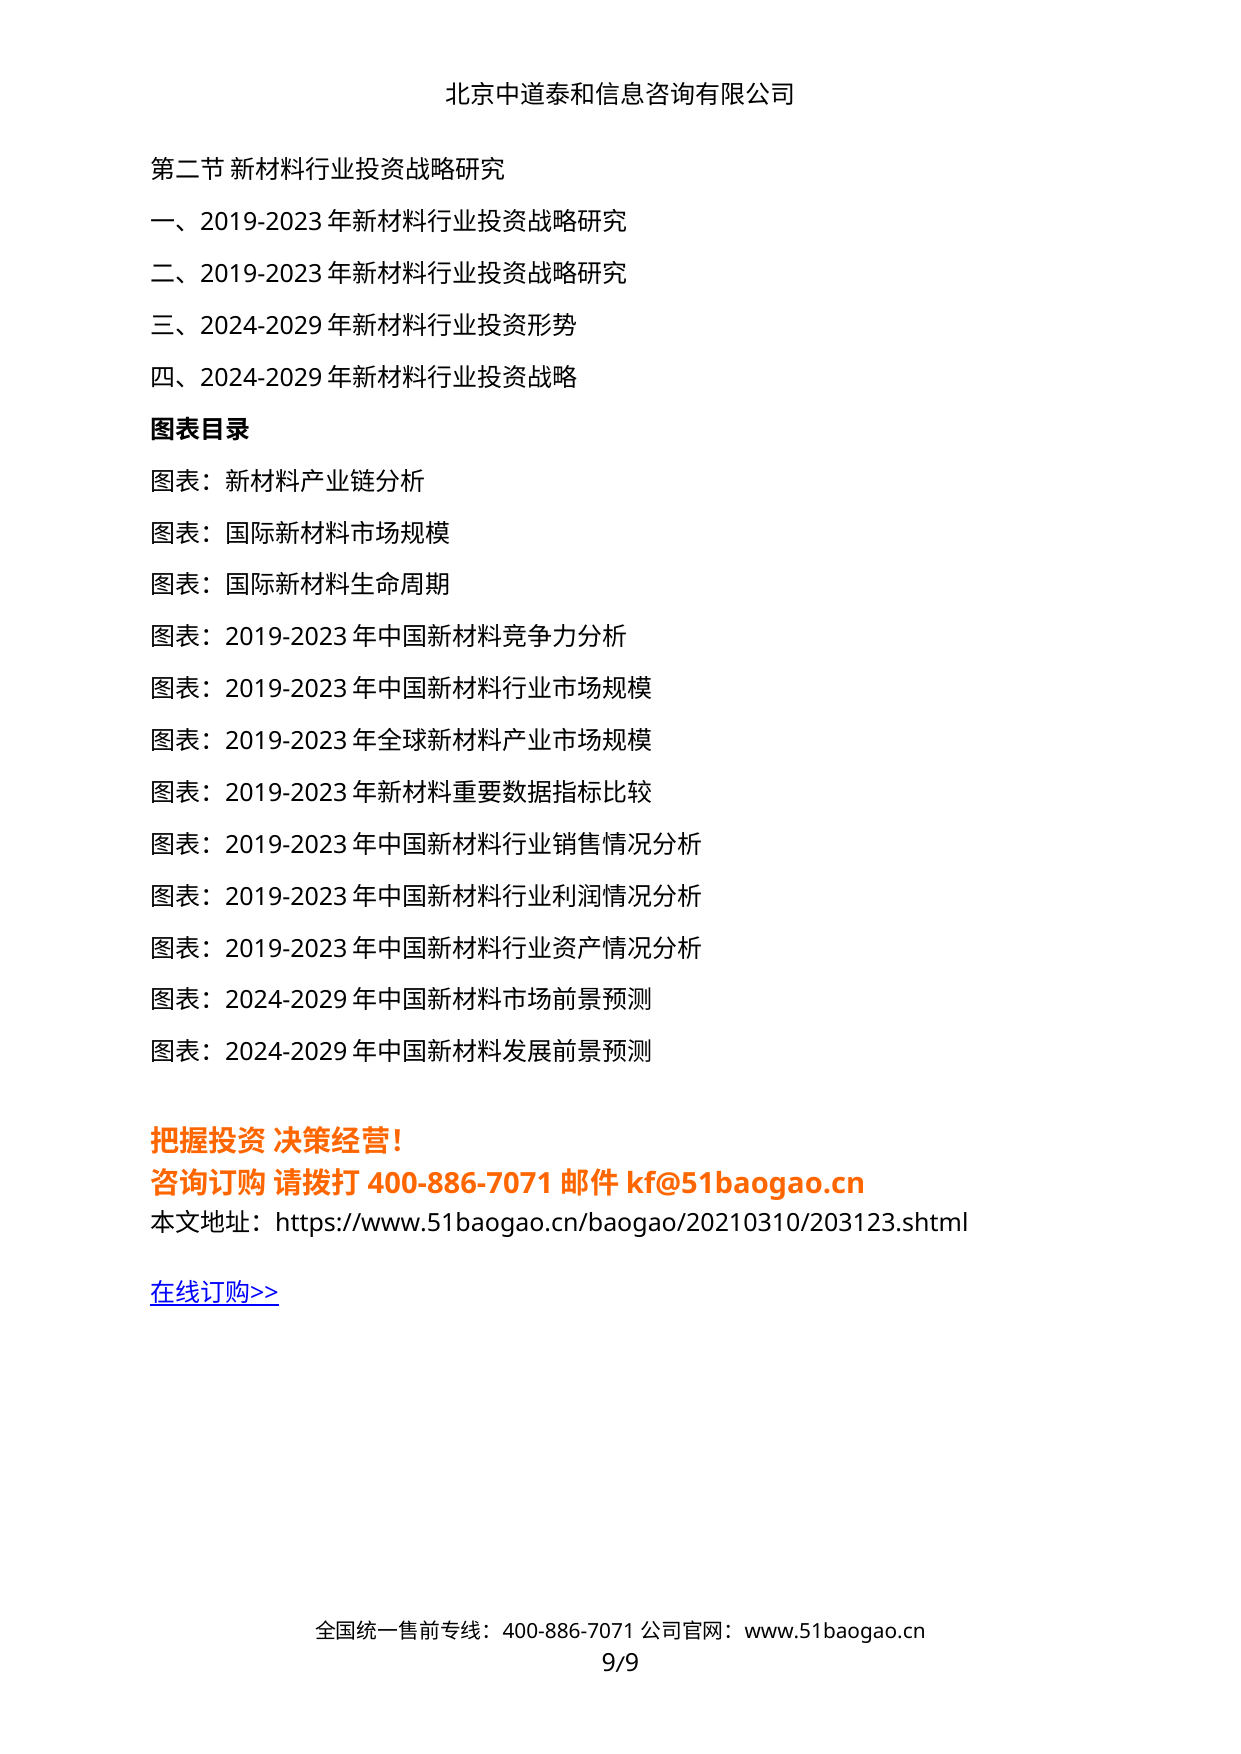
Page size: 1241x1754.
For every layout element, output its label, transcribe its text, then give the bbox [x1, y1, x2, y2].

text 图表：2024-2029年中国新材料市场前景预测 [150, 980, 1090, 1016]
text 在线订购>> [150, 1239, 1090, 1309]
text 图表目录 [150, 409, 1090, 446]
text 图表：2019-2023年新材料重要数据指标比较 [150, 772, 1090, 809]
text 三、2024-2029年新材料行业投资形势 [150, 306, 1090, 342]
text 二、2019-2023年新材料行业投资战略研究 [150, 254, 1090, 290]
text 第二节 新材料行业投资战略研究 [150, 150, 1090, 186]
text 图表：2019-2023年中国新材料行业利润情况分析 [150, 876, 1090, 912]
text 四、2024-2029年新材料行业投资战略 [150, 357, 1090, 394]
text 图表：2019-2023年中国新材料行业资产情况分析 [150, 928, 1090, 964]
text 图表：国际新材料市场规模 [150, 513, 1090, 549]
text 图表：2019-2023年中国新材料行业销售情况分析 [150, 824, 1090, 861]
text 图表：新材料产业链分析 [150, 461, 1090, 497]
text 图表：2019-2023年中国新材料行业市场规模 [150, 669, 1090, 705]
text 图表：国际新材料生命周期 [150, 565, 1090, 601]
text 图表：2019-2023年全球新材料产业市场规模 [150, 721, 1090, 757]
text 图表：2024-2029年中国新材料发展前景预测 [150, 1032, 1090, 1068]
text 一、2019-2023年新材料行业投资战略研究 [150, 202, 1090, 238]
text 把握投资 决策经营！咨询订购 请拨打 400-886-7071 邮件 kf@51baogao.cn本文地址：https://www.51baogao.cn/baogao/20210310/203123.shtml [150, 1084, 1090, 1239]
text 图表：2019-2023年中国新材料竞争力分析 [150, 617, 1090, 653]
